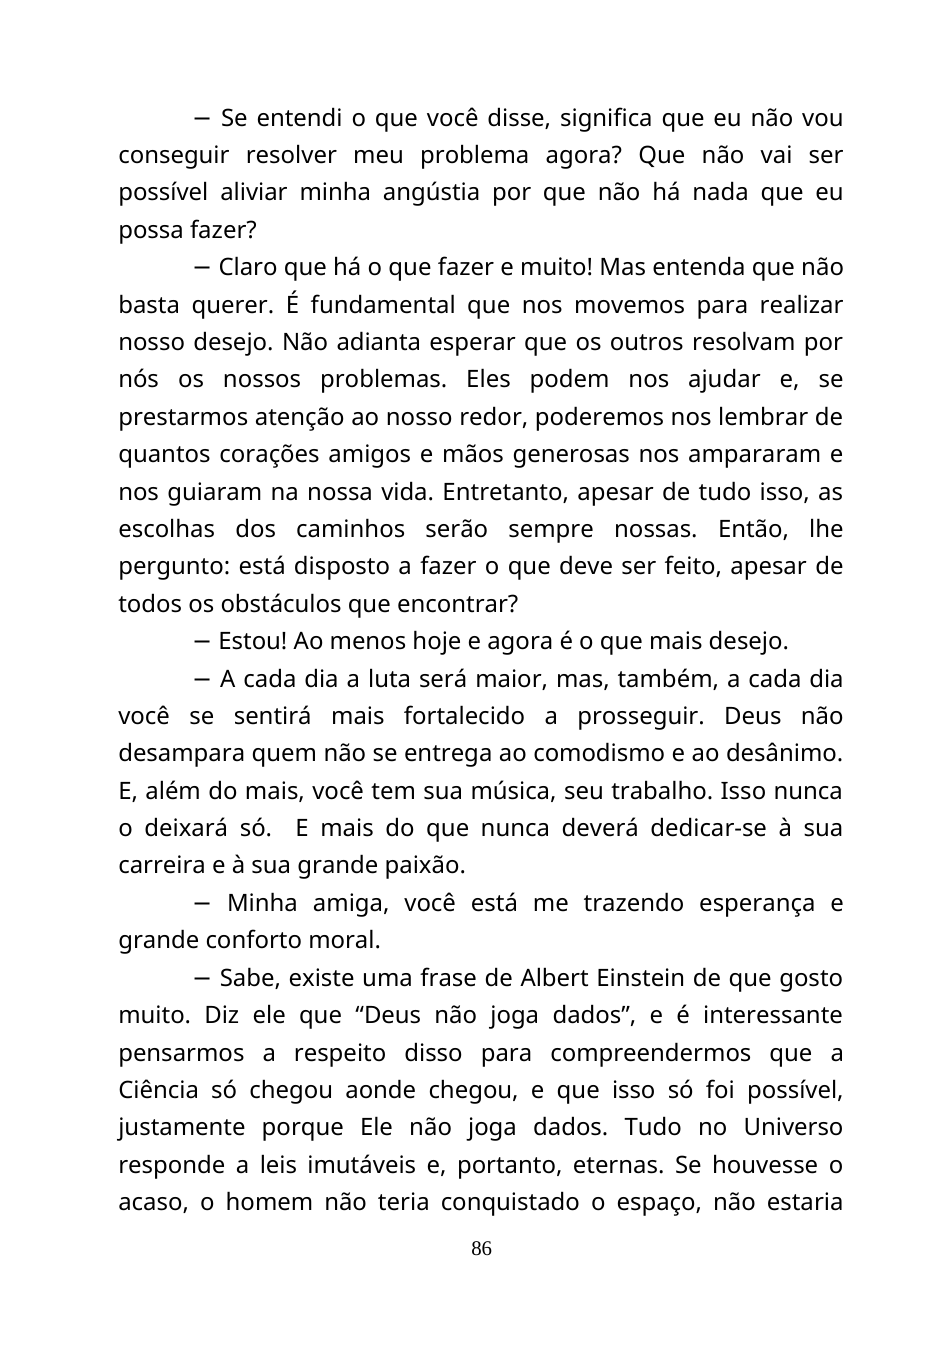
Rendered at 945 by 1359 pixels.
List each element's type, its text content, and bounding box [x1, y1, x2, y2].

text − Minha amiga, você está me trazendo esperança e grande conforto moral. [118, 886, 844, 956]
text − Se entendi o que você disse, significa que eu não vou conseguir resolver meu problema agora? Que não vai ser possível aliviar minha angústia por que não há nada que eu possa fazer? [118, 100, 844, 245]
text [118, 961, 844, 1217]
text − Claro que há o que fazer e muito! Mas entenda que não basta querer. É fundamental que nos movemos para realizar nosso desejo. Não adianta esperar que os outros resolvam por nós os nossos problemas. Eles podem nos ajudar e, se prestarmos atenção ao nosso redor, poderemos nos lembrar de quantos corações amigos e mãos generosas nos ampararam e nos guiaram na nossa vida. Entretanto, apesar de tudo isso, as escolhas dos caminhos serão sempre nossas. Então, lhe pergunto: está disposto a fazer o que deve ser feito, apesar de todos os obstáculos que encontrar? [118, 250, 844, 619]
text − A cada dia a luta será maior, mas, também, a cada dia você se sentirá mais fortalecido a prosseguir. Deus não desampara quem não se entrega ao comodismo e ao desânimo. E, além do mais, você tem sua música, seu trabalho. Isso nunca o deixará só. E mais do que nunca deverá dedicar-se à sua carreira e à sua grande paixão. [118, 661, 844, 881]
text − Estou! Ao menos hoje e agora é o que mais desejo. [118, 624, 844, 657]
